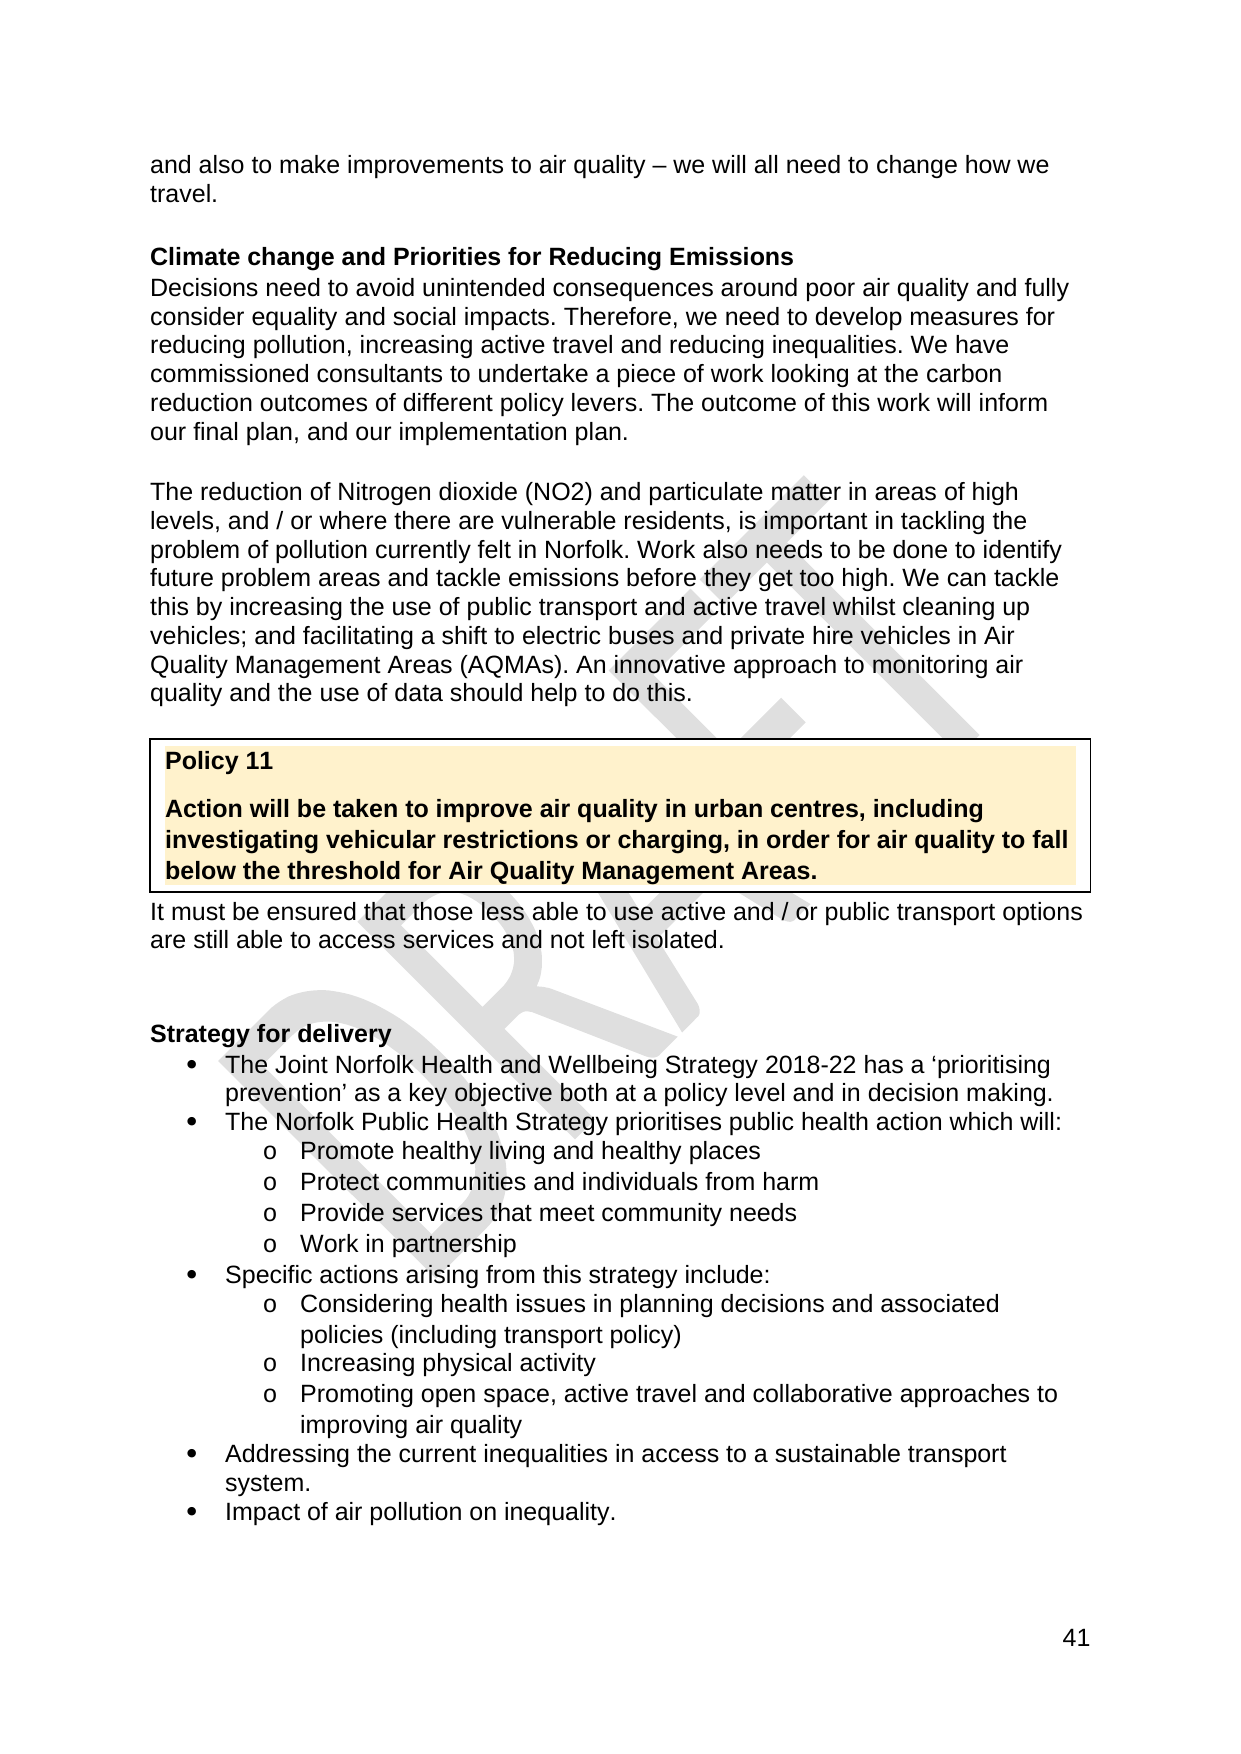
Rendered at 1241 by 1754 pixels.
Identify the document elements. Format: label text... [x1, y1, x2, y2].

list Addressing the current inequalities in access to a sustainable transport system. [187, 1439, 1090, 1497]
subtitle Strategy for delivery [150, 1018, 1090, 1047]
list Work in partnership [262, 1229, 1090, 1260]
list The Joint Norfolk Health and Wellbeing Strategy 2018-22 has a ‘prioritising prevention’ as a key objective both at a policy level and in decision making. [187, 1049, 1090, 1107]
list Considering health issues in planning decisions and associated policies (including transport policy) [262, 1289, 1090, 1348]
subtitle Climate change and Priorities for Reducing Emissions [150, 242, 1090, 271]
list Specific actions arising from this strategy include: [187, 1260, 1090, 1289]
list Provide services that meet community needs [262, 1198, 1090, 1229]
list Promoting open space, active travel and collaborative approaches to improving air quality [262, 1379, 1090, 1439]
text It must be ensured that those less able to use active and / or public transport options are still able to access services and not left isolated. [150, 893, 1090, 954]
text The reduction of Nitrogen dioxide (NO2) and particulate matter in areas of high levels, and / or where there are vulnerable residents, is important in tackling the problem of pollution currently felt in Norfolk. Work also needs to be done to identify future problem areas and tackle emissions before they get too high. We can tackle this by increasing the use of public transport and active travel whilst cleaning up vehicles; and facilitating a shift to electric buses and private hire vehicles in Air Quality Management Areas (AQMAs). An innovative approach to monitoring air quality and the use of data should help to do this. [150, 477, 1090, 707]
list Increasing physical activity [262, 1348, 1090, 1379]
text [150, 150, 1090, 207]
list Protect communities and individuals from harm [262, 1167, 1090, 1198]
list Impact of air pollution on inequality. [187, 1497, 1090, 1525]
text Decisions need to avoid unintended consequences around poor air quality and fully consider equality and social impacts. Therefore, we need to develop measures for reducing pollution, increasing active travel and reducing inequalities. We have commissioned consultants to undertake a piece of work looking at the carbon reduction outcomes of different policy levers. The outcome of this work will inform our final plan, and our implementation plan. [150, 273, 1090, 445]
list The Norfolk Public Health Strategy prioritises public health action which will: [187, 1107, 1090, 1136]
list Promote healthy living and healthy places [262, 1136, 1090, 1167]
